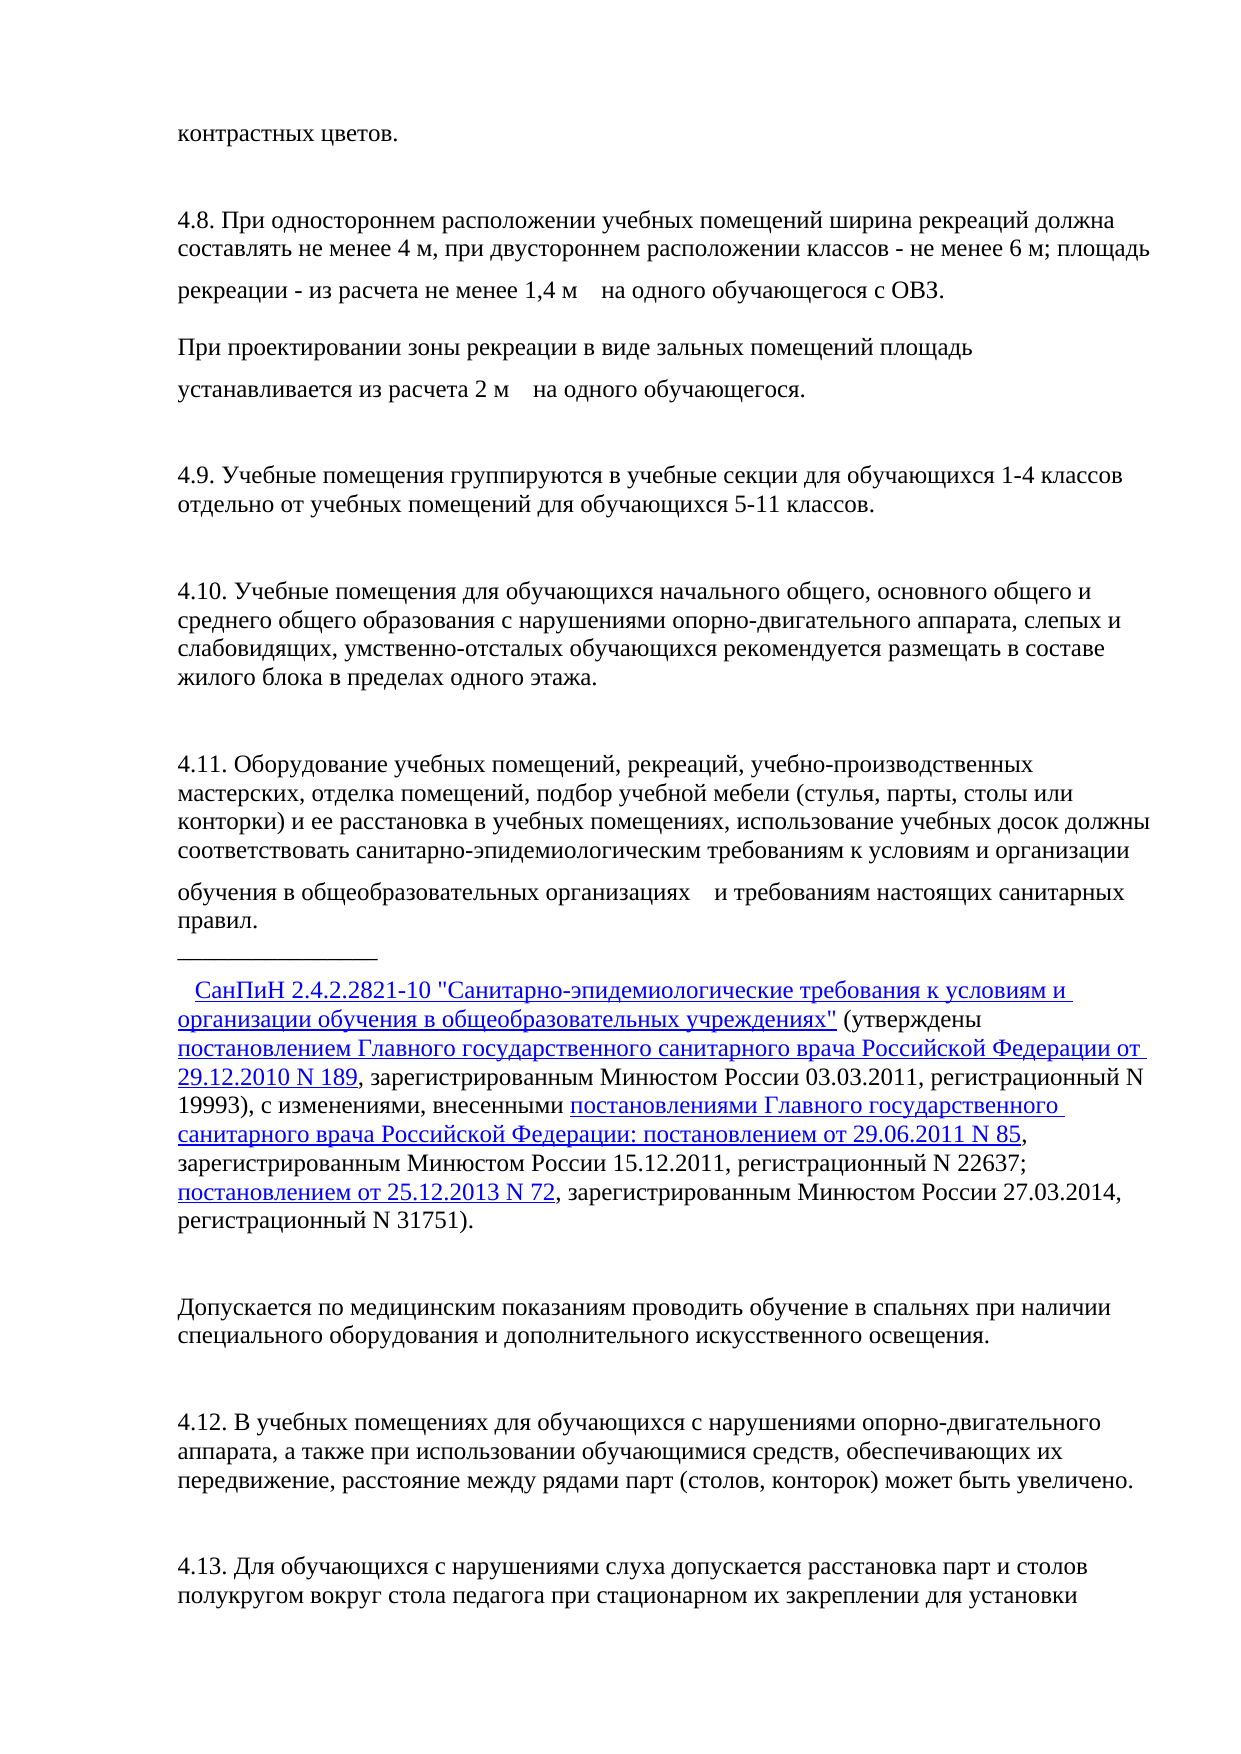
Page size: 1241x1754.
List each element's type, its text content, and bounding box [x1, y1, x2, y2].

text 4.9. Учебные помещения группируются в учебные секции для обучающихся 1-4 классов отдельно от учебных помещений для обучающихся 5-11 классов. [177, 461, 1152, 547]
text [177, 1551, 1152, 1609]
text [177, 118, 1152, 176]
text 4.8. При одностороннем расположении учебных помещений ширина рекреаций должна составлять не менее 4 м, при двустороннем расположении классов - не менее 6 м; площадь рекреации - из расчета не менее 1,4 м на одного обучающегося с ОВЗ. При проектировании зоны рекреации в виде зальных помещений площадь устанавливается из расчета 2 м на одного обучающегося. [177, 205, 1152, 431]
text 4.11. Оборудование учебных помещений, рекреаций, учебно-производственных мастерских, отделка помещений, подбор учебной мебели (стулья, парты, столы или конторки) и ее расстановка в учебных помещениях, использование учебных досок должны соответствовать санитарно-эпидемиологическим требованиям к условиям и организации обучения в общеобразовательных организациях и требованиям настоящих санитарных правил. ________________ СанПиН 2.4.2.2821-10 "Санитарно-эпидемиологические требования к условиям и организации обучения в общеобразовательных учреждениях" (утверждены постановлением Главного государственного санитарного врача Российской Федерации от 29.12.2010 N 189, зарегистрированным Минюстом России 03.03.2011, регистрационный N 19993), с изменениями, внесенными постановлениями Главного государственного санитарного врача Российской Федерации: постановлением от 29.06.2011 N 85, зарегистрированным Минюстом России 15.12.2011, регистрационный N 22637; постановлением от 25.12.2013 N 72, зарегистрированным Минюстом России 27.03.2014, регистрационный N 31751). Допускается по медицинским показаниям проводить обучение в спальнях при наличии специального оборудования и дополнительного искусственного освещения. [177, 749, 1152, 1378]
text 4.12. В учебных помещениях для обучающихся с нарушениями опорно-двигательного аппарата, а также при использовании обучающимися средств, обеспечивающих их передвижение, расстояние между рядами парт (столов, конторок) может быть увеличено. [177, 1407, 1152, 1522]
text 4.10. Учебные помещения для обучающихся начального общего, основного общего и среднего общего образования с нарушениями опорно-двигательного аппарата, слепых и слабовидящих, умственно-отсталых обучающихся рекомендуется размещать в составе жилого блока в пределах одного этажа. [177, 576, 1152, 720]
